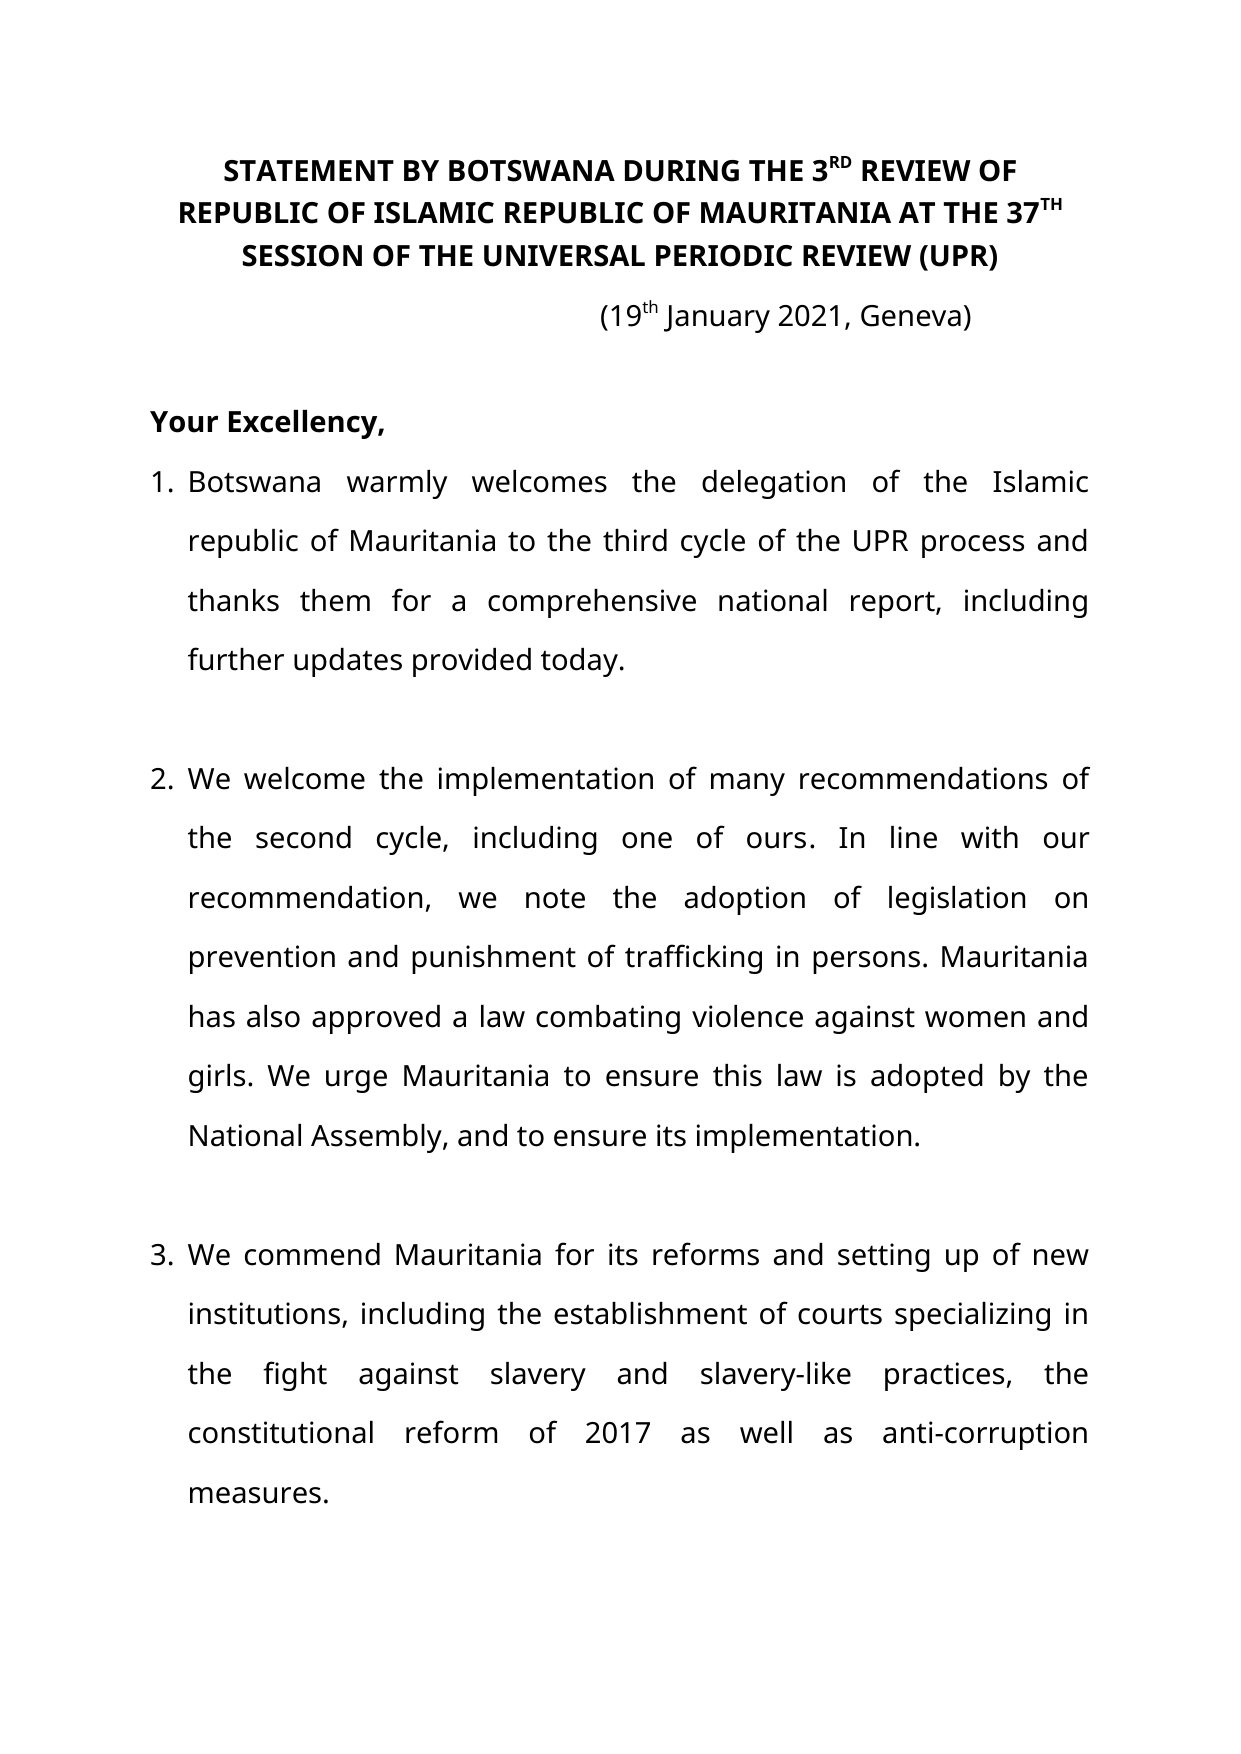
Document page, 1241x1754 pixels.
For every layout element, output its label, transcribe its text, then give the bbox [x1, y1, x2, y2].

text (19th January 2021, Geneva) [600, 295, 1090, 335]
text Your Excellency, [150, 401, 1090, 441]
list We welcome the implementation of many recommendations of the second cycle, including one of ours. In line with our recommendation, we note the adoption of legislation on prevention and punishment of trafficking in persons. Mauritania has also approved a law combating violence against women and girls. We urge Mauritania to ensure this law is adopted by the National Assembly, and to ensure its implementation. [150, 758, 1090, 1155]
text STATEMENT BY BOTSWANA DURING THE 3RD REVIEW OF REPUBLIC OF ISLAMIC REPUBLIC OF MAURITANIA AT THE 37TH SESSION OF THE UNIVERSAL PERIODIC REVIEW (UPR) [150, 150, 1090, 275]
list Botswana warmly welcomes the delegation of the Islamic republic of Mauritania to the third cycle of the UPR process and thanks them for a comprehensive national report, including further updates provided today. [150, 461, 1090, 679]
list We commend Mauritania for its reforms and setting up of new institutions, including the establishment of courts specializing in the fight against slavery and slavery-like practices, the constitutional reform of 2017 as well as anti-corruption measures. [150, 1234, 1090, 1512]
